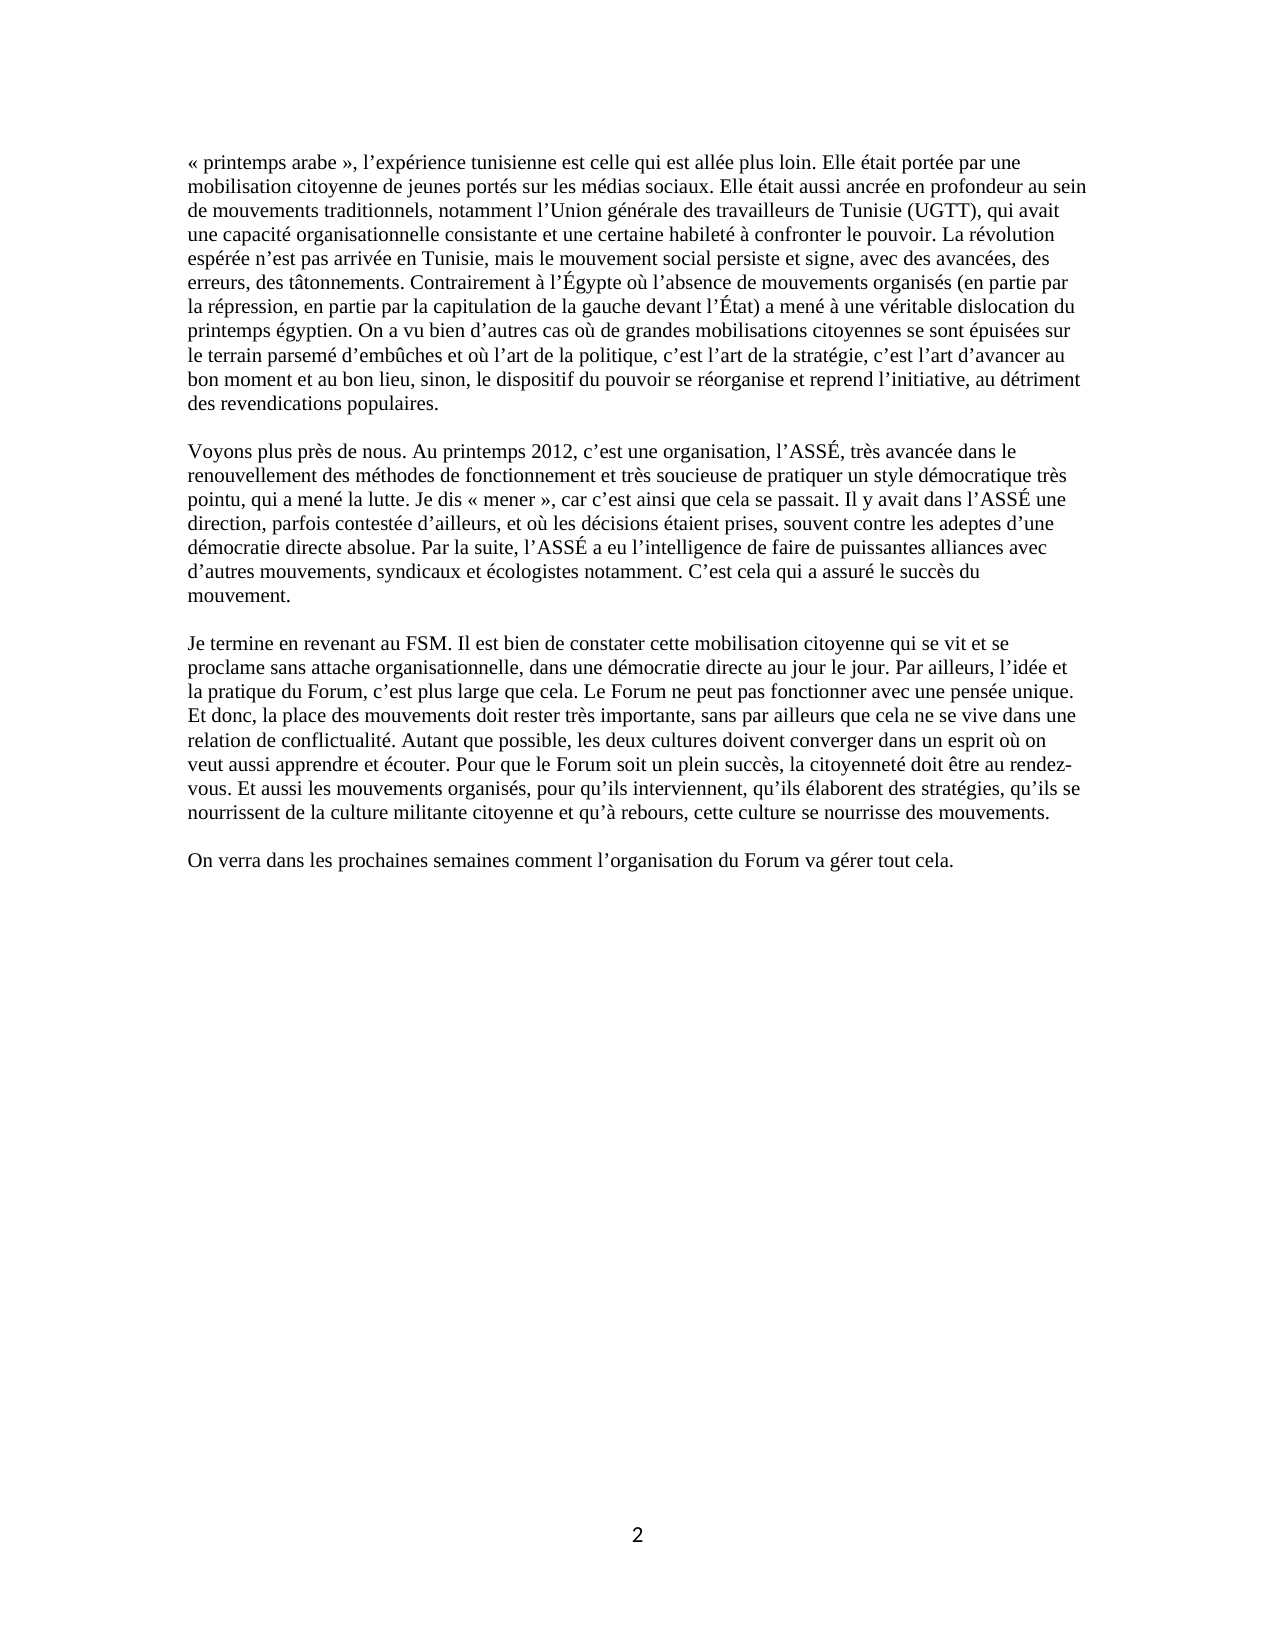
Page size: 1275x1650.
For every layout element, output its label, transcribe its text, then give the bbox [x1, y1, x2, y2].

text On verra dans les prochaines semaines comment l’organisation du Forum va gérer tout cela. [187, 848, 1087, 872]
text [187, 150, 1087, 415]
text Je termine en revenant au FSM. Il est bien de constater cette mobilisation citoyenne qui se vit et se proclame sans attache organisationnelle, dans une démocratie directe au jour le jour. Par ailleurs, l’idée et la pratique du Forum, c’est plus large que cela. Le Forum ne peut pas fonctionner avec une pensée unique. Et donc, la place des mouvements doit rester très importante, sans par ailleurs que cela ne se vive dans une relation de conflictualité. Autant que possible, les deux cultures doivent converger dans un esprit où on veut aussi apprendre et écouter. Pour que le Forum soit un plein succès, la citoyenneté doit être au rendez-vous. Et aussi les mouvements organisés, pour qu’ils interviennent, qu’ils élaborent des stratégies, qu’ils se nourrissent de la culture militante citoyenne et qu’à rebours, cette culture se nourrisse des mouvements. [187, 631, 1087, 824]
text Voyons plus près de nous. Au printemps 2012, c’est une organisation, l’ASSÉ, très avancée dans le renouvellement des méthodes de fonctionnement et très soucieuse de pratiquer un style démocratique très pointu, qui a mené la lutte. Je dis « mener », car c’est ainsi que cela se passait. Il y avait dans l’ASSÉ une direction, parfois contestée d’ailleurs, et où les décisions étaient prises, souvent contre les adeptes d’une démocratie directe absolue. Par la suite, l’ASSÉ a eu l’intelligence de faire de puissantes alliances avec d’autres mouvements, syndicaux et écologistes notamment. C’est cela qui a assuré le succès du mouvement. [187, 439, 1087, 607]
